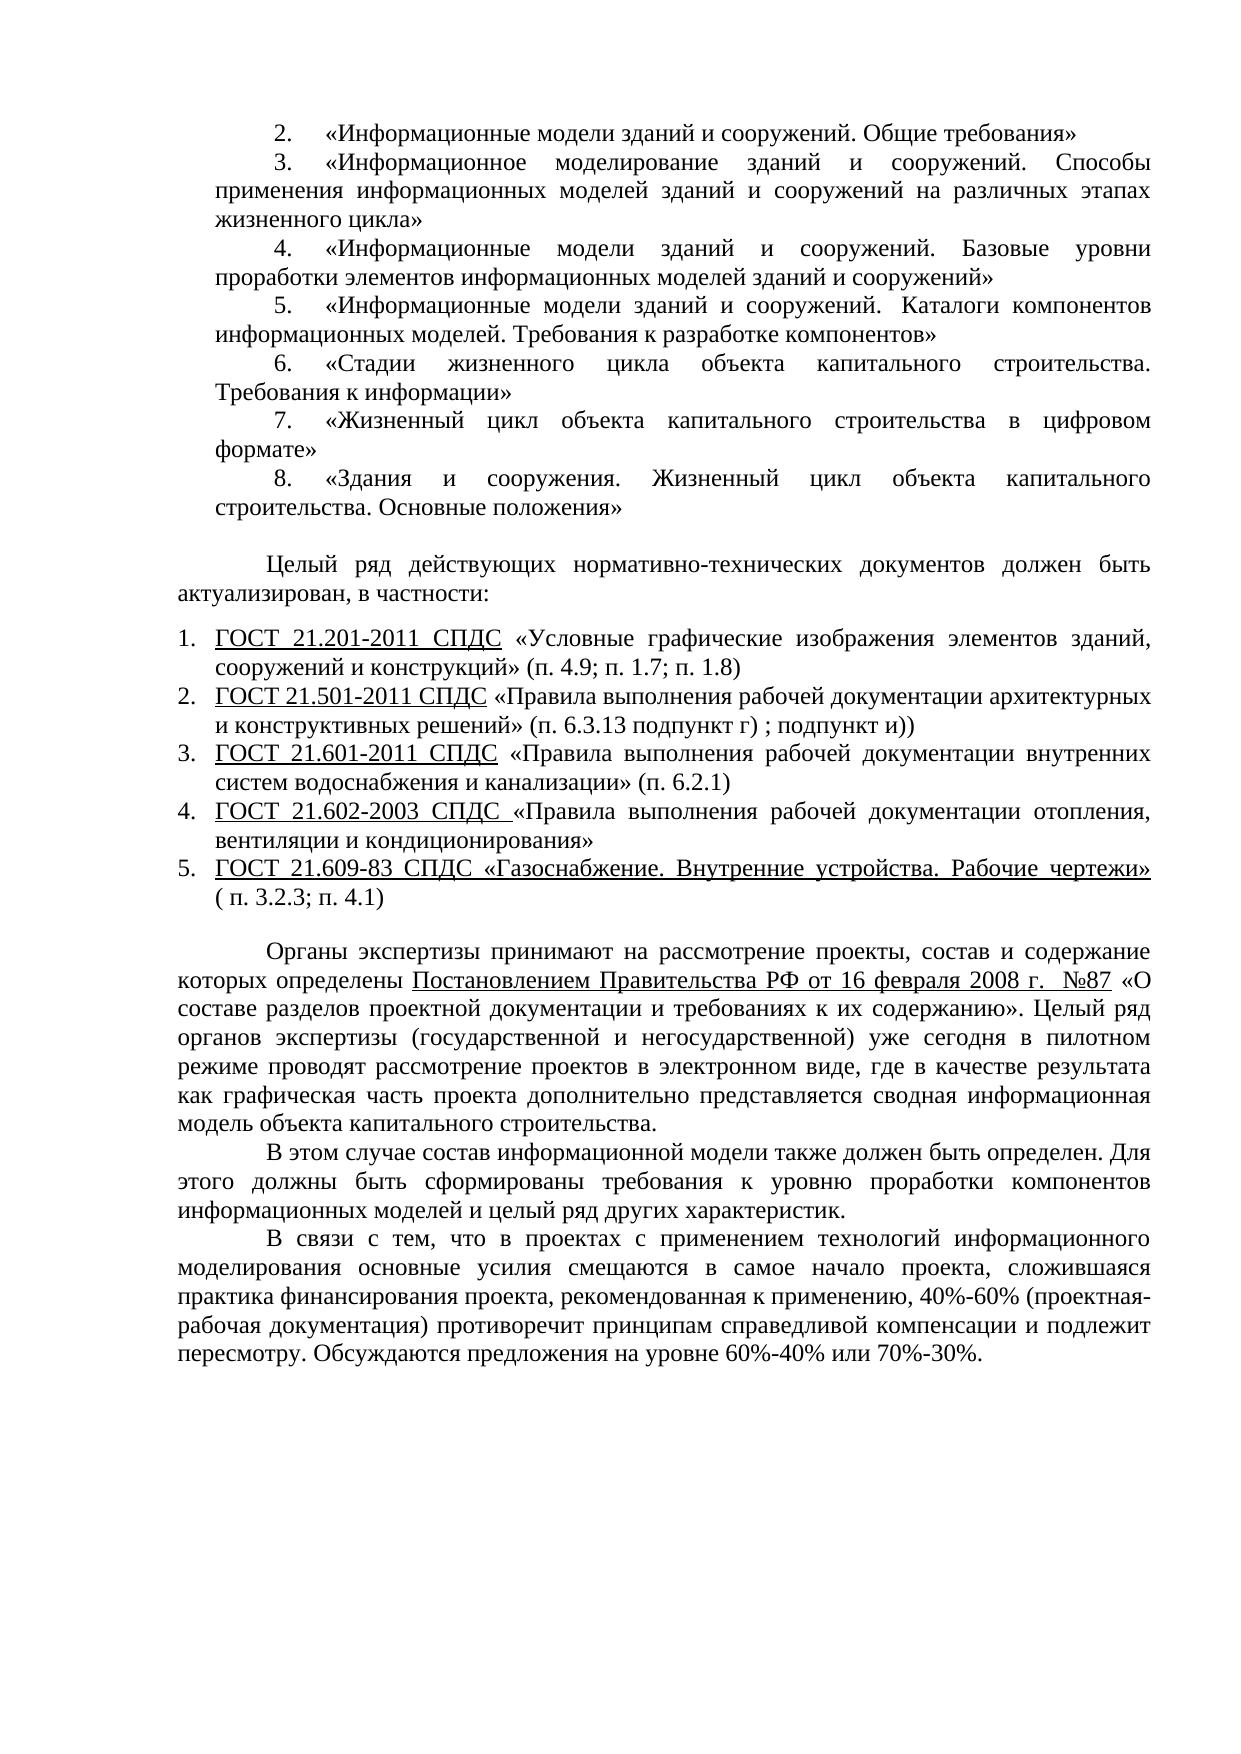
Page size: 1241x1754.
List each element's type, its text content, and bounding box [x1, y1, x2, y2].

list ГОСТ 21.602-2003 СПДС «Правила выполнения рабочей документации отопления, вентиляции и кондиционирования» [177, 796, 1152, 853]
text Целый ряд действующих нормативно-технических документов должен быть актуализирован, в частности: [177, 549, 1152, 607]
list «Информационное моделирование зданий и сооружений. Способы применения информационных моделей зданий и сооружений на различных этапах жизненного цикла» [215, 147, 1152, 233]
text Органы экспертизы принимают на рассмотрение проекты, состав и содержание которых определены Постановлением Правительства РФ от 16 февраля 2008 г. №87 «О составе разделов проектной документации и требованиях к их содержанию». Целый ряд органов экспертизы (государственной и негосударственной) уже сегодня в пилотном режиме проводят рассмотрение проектов в электронном виде, где в качестве результата как графическая часть проекта дополнительно представляется сводная информационная модель объекта капитального строительства. [177, 936, 1152, 1137]
subtitle ГОСТ 21.201-2011 СПДС «Условные графические изображения элементов зданий, сооружений и конструкций» (п. 4.9; п. 1.7; п. 1.8) [177, 623, 1152, 681]
list «Стадии жизненного цикла объекта капитального строительства. Требования к информации» [215, 348, 1152, 406]
list ГОСТ 21.609-83 СПДС «Газоснабжение. Внутренние устройства. Рабочие чертежи» ( п. 3.2.3; п. 4.1) [177, 853, 1152, 911]
text В связи с тем, что в проектах с применением технологий информационного моделирования основные усилия смещаются в самое начало проекта, сложившаяся практика финансирования проекта, рекомендованная к применению, 40%-60% (проектная-рабочая документация) противоречит принципам справедливой компенсации и подлежит пересмотру. Обсуждаются предложения на уровне 60%-40% или 70%-30%. [177, 1223, 1152, 1367]
list «Информационные модели зданий и сооружений. Базовые уровни проработки элементов информационных моделей зданий и сооружений» [215, 233, 1152, 291]
list ГОСТ 21.601-2011 СПДС «Правила выполнения рабочей документации внутренних систем водоснабжения и канализации» (п. 6.2.1) [177, 738, 1152, 796]
list ГОСТ 21.501-2011 СПДС «Правила выполнения рабочей документации архитектурных и конструктивных решений» (п. 6.3.13 подпункт г) ; подпункт и)) [177, 681, 1152, 738]
text В этом случае состав информационной модели также должен быть определен. Для этого должны быть сформированы требования к уровню проработки компонентов информационных моделей и целый ряд других характеристик. [177, 1137, 1152, 1223]
list «Информационные модели зданий и сооружений. Общие требования» [215, 118, 1152, 147]
list «Здания и сооружения. Жизненный цикл объекта капитального строительства. Основные положения» [215, 463, 1152, 521]
list «Информационные модели зданий и сооружений. Каталоги компонентов информационных моделей. Требования к разработке компонентов» [215, 291, 1152, 348]
list «Жизненный цикл объекта капитального строительства в цифровом формате» [215, 406, 1152, 463]
